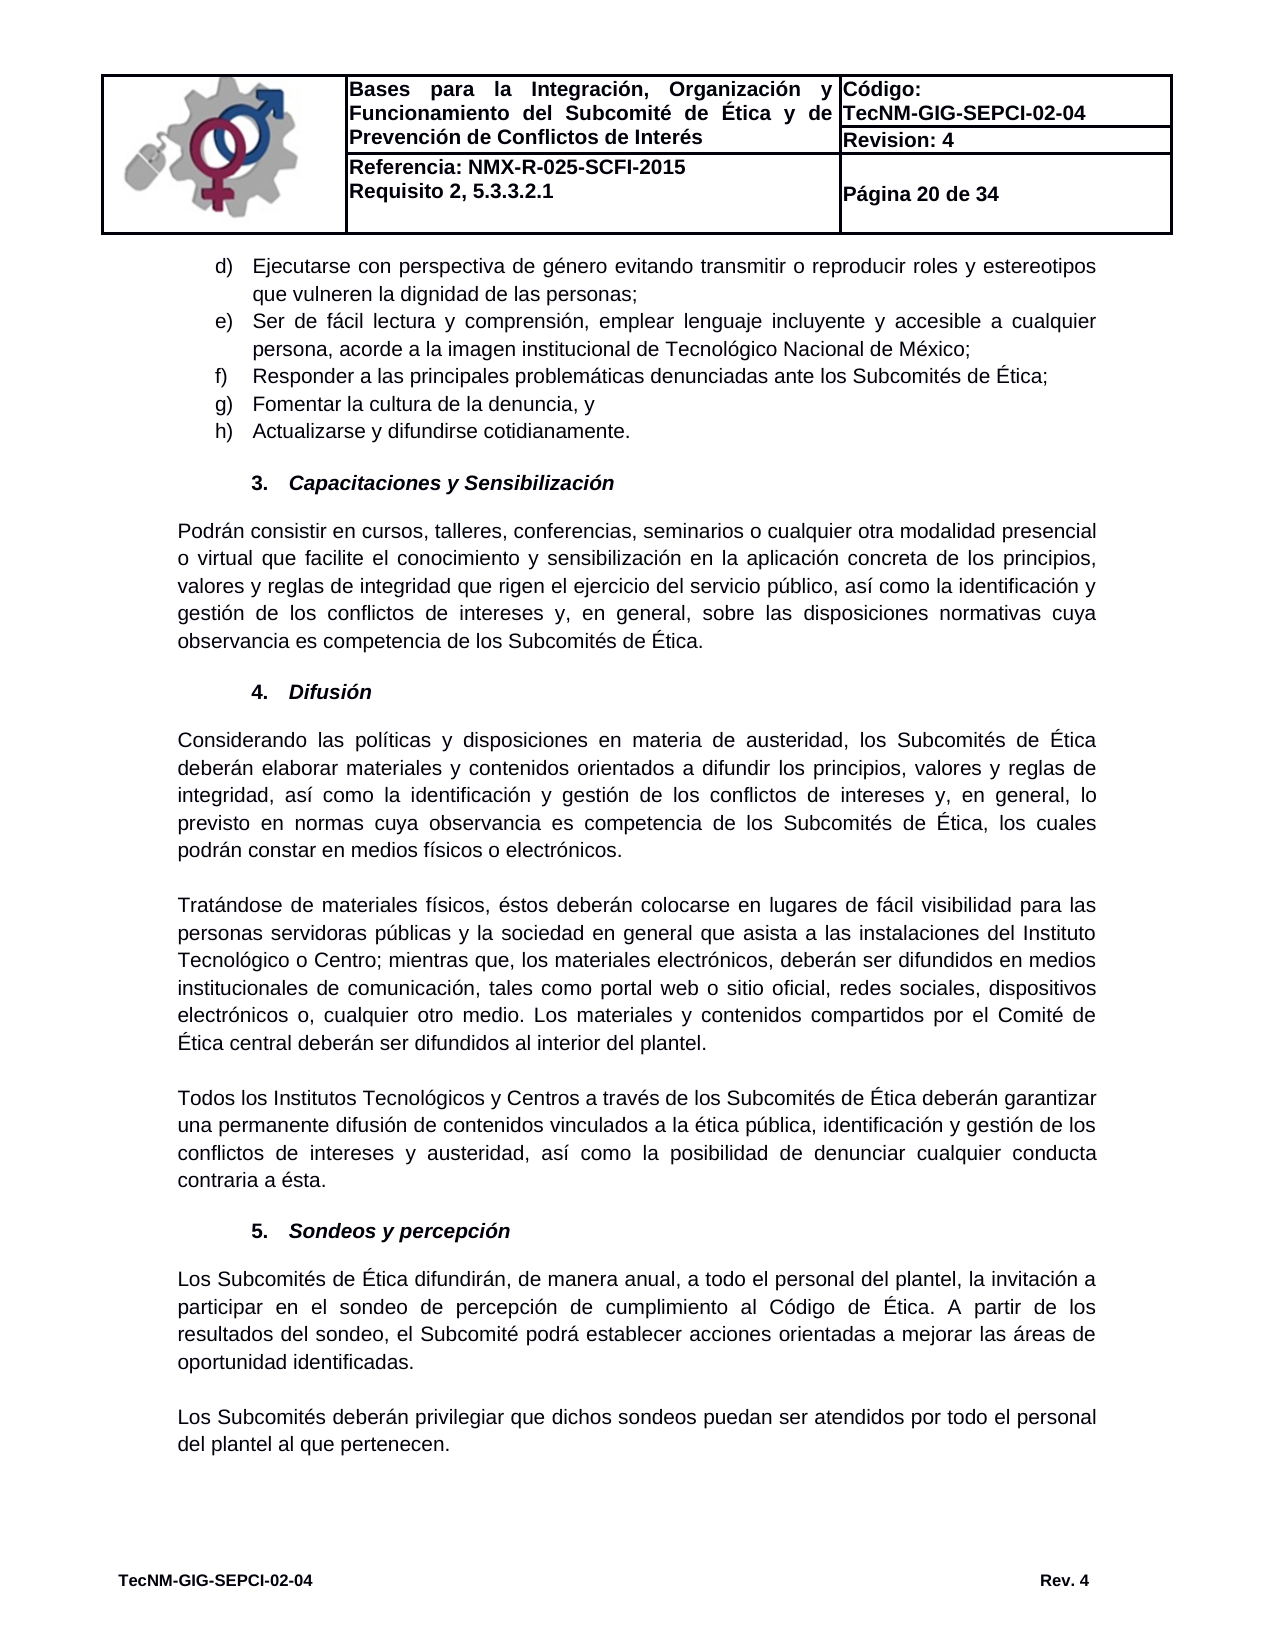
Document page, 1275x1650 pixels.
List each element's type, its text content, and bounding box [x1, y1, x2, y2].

list Fomentar la cultura de la denuncia, y [215, 392, 1098, 416]
list Responder a las principales problemáticas denunciadas ante los Subcomités de Ética; [215, 364, 1098, 388]
list Actualizarse y difundirse cotidianamente. [215, 419, 1098, 443]
text Tratándose de materiales físicos, éstos deberán colocarse en lugares de fácil visibilidad para las personas servidoras públicas y la sociedad en general que asista a las instalaciones del Instituto Tecnológico o Centro; mientras que, los materiales electrónicos, deberán ser difundidos en medios institucionales de comunicación, tales como portal web o sitio oficial, redes sociales, dispositivos electrónicos o, cualquier otro medio. Los materiales y contenidos compartidos por el Comité de Ética central deberán ser difundidos al interior del plantel. [177, 893, 1098, 1054]
list Difusión [251, 680, 1098, 704]
list Ser de fácil lectura y comprensión, emplear lenguaje incluyente y accesible a cualquier persona, acorde a la imagen institucional de Tecnológico Nacional de México; [215, 309, 1098, 361]
text Considerando las políticas y disposiciones en materia de austeridad, los Subcomités de Ética deberán elaborar materiales y contenidos orientados a difundir los principios, valores y reglas de integridad, así como la identificación y gestión de los conflictos de intereses y, en general, lo previsto en normas cuya observancia es competencia de los Subcomités de Ética, los cuales podrán constar en medios físicos o electrónicos. [177, 728, 1098, 862]
list Capacitaciones y Sensibilización [251, 471, 1098, 494]
text Todos los Institutos Tecnológicos y Centros a través de los Subcomités de Ética deberán garantizar una permanente difusión de contenidos vinculados a la ética pública, identificación y gestión de los conflictos de intereses y austeridad, así como la posibilidad de denunciar cualquier conducta contraria a ésta. [177, 1085, 1098, 1192]
text Podrán consistir en cursos, talleres, conferencias, seminarios o cualquier otra modalidad presencial o virtual que facilite el conocimiento y sensibilización en la aplicación concreta de los principios, valores y reglas de integridad que rigen el ejercicio del servicio público, así como la identificación y gestión de los conflictos de intereses y, en general, sobre las disposiciones normativas cuya observancia es competencia de los Subcomités de Ética. [177, 518, 1098, 652]
list Ejecutarse con perspectiva de género evitando transmitir o reproducir roles y estereotipos que vulneren la dignidad de las personas; [215, 254, 1098, 306]
picture [122, 77, 322, 232]
text Los Subcomités de Ética difundirán, de manera anual, a todo el personal del plantel, la invitación a participar en el sondeo de percepción de cumplimiento al Código de Ética. A partir de los resultados del sondeo, el Subcomité podrá establecer acciones orientadas a mejorar las áreas de oportunidad identificadas. [177, 1267, 1098, 1374]
text Los Subcomités deberán privilegiar que dichos sondeos puedan ser atendidos por todo el personal del plantel al que pertenecen. [177, 1405, 1098, 1456]
list Sondeos y percepción [251, 1219, 1098, 1243]
